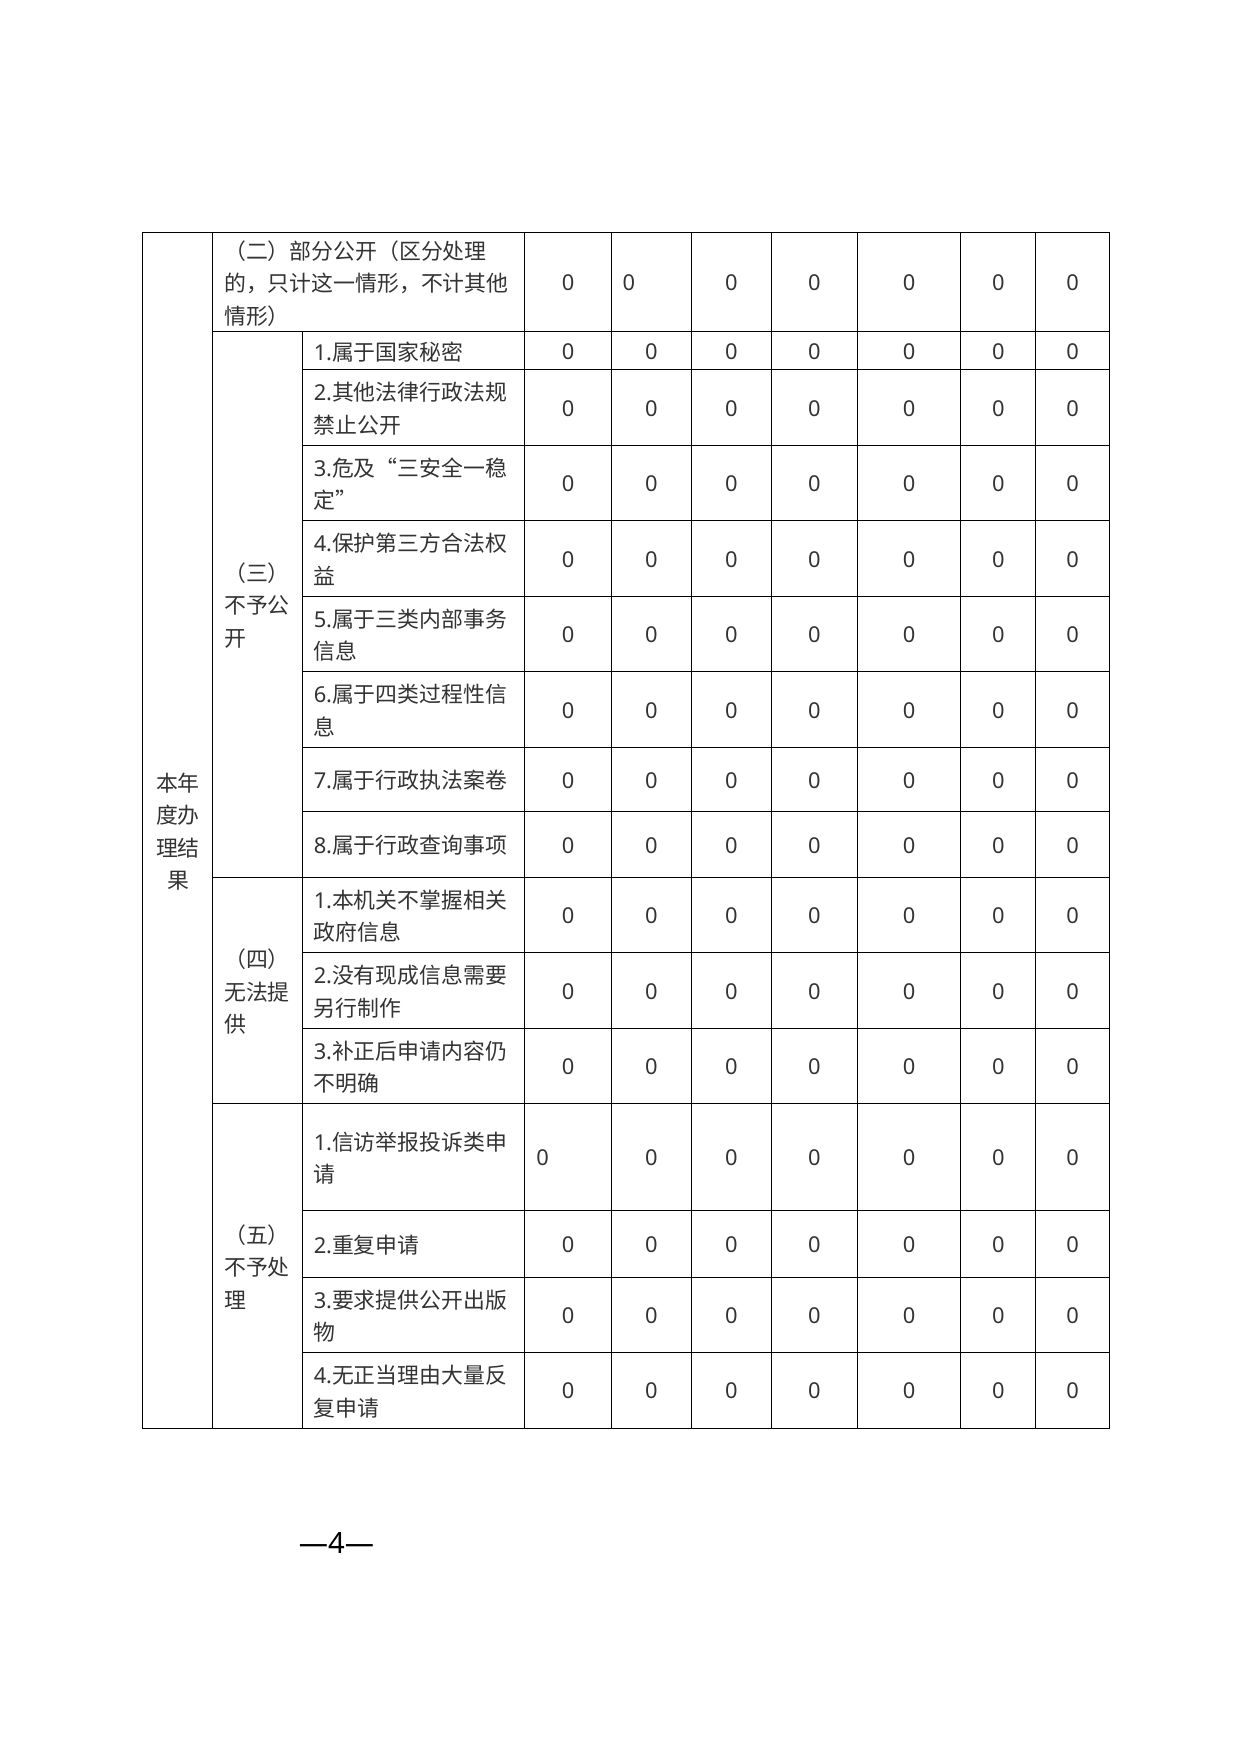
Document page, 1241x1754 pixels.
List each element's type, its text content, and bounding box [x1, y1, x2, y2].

table_cell 0 [612, 332, 691, 369]
table_cell 0 [772, 1353, 857, 1428]
table_cell 0 [1036, 1029, 1109, 1103]
table_cell 0 [961, 1029, 1035, 1103]
table_cell 0 [858, 953, 960, 1028]
table_cell 0 [1036, 748, 1109, 811]
table_cell 0 [772, 1104, 857, 1210]
table_cell 0 [961, 1211, 1035, 1277]
table_cell 0 [858, 1211, 960, 1277]
table_cell 0 [1036, 1211, 1109, 1277]
table_cell 1.信访举报投诉类申请 [303, 1104, 524, 1210]
table_cell （二）部分公开（区分处理的，只计这一情形，不计其他情形） [213, 233, 524, 331]
table_cell 0 [858, 748, 960, 811]
table_cell 0 [772, 672, 857, 747]
table_cell 0 [525, 1104, 611, 1210]
table_cell 0 [612, 521, 691, 596]
table_cell 0 [961, 1278, 1035, 1352]
table_cell 0 [1036, 953, 1109, 1028]
table_cell 0 [525, 748, 611, 811]
table_cell 0 [1036, 672, 1109, 747]
table_cell 0 [858, 370, 960, 445]
table_cell 0 [858, 233, 960, 331]
table_cell 3.补正后申请内容仍不明确 [303, 1029, 524, 1103]
table_cell 0 [858, 672, 960, 747]
table_cell 0 [1036, 1104, 1109, 1210]
table_cell 0 [612, 1211, 691, 1277]
table_cell 0 [612, 812, 691, 877]
table_cell 0 [961, 1353, 1035, 1428]
table_cell 1.属于国家秘密 [303, 332, 524, 369]
table_cell 0 [1036, 446, 1109, 520]
table_cell 0 [525, 597, 611, 671]
table_cell 0 [961, 233, 1035, 331]
table_cell 0 [858, 1029, 960, 1103]
table_cell 0 [692, 332, 771, 369]
table_cell 0 [858, 812, 960, 877]
table_cell 0 [692, 812, 771, 877]
table_cell 0 [772, 953, 857, 1028]
table_cell 0 [772, 1278, 857, 1352]
table_cell 0 [525, 812, 611, 877]
table_cell （五）不予处理 [213, 1104, 302, 1428]
table_cell 2.重复申请 [303, 1211, 524, 1277]
table_cell 0 [772, 332, 857, 369]
table_cell 0 [858, 332, 960, 369]
table_cell 0 [772, 1211, 857, 1277]
table_cell 0 [961, 1104, 1035, 1210]
table_cell 0 [1036, 597, 1109, 671]
table_cell 0 [612, 1353, 691, 1428]
table_cell （四）无法提供 [213, 878, 302, 1103]
table_cell 0 [612, 370, 691, 445]
table_cell 0 [961, 748, 1035, 811]
table_cell 0 [692, 672, 771, 747]
table_cell 0 [525, 370, 611, 445]
table_cell 0 [612, 878, 691, 952]
table_cell 4.无正当理由大量反复申请 [303, 1353, 524, 1428]
table_cell 2.没有现成信息需要另行制作 [303, 953, 524, 1028]
table_cell 0 [772, 812, 857, 877]
table_cell 0 [1036, 521, 1109, 596]
table_cell 0 [692, 748, 771, 811]
table_cell 0 [525, 1278, 611, 1352]
table_cell 8.属于行政查询事项 [303, 812, 524, 877]
table_cell 4.保护第三方合法权益 [303, 521, 524, 596]
table_cell 0 [1036, 233, 1109, 331]
table_cell 0 [961, 332, 1035, 369]
table_cell 7.属于行政执法案卷 [303, 748, 524, 811]
table_cell 0 [525, 953, 611, 1028]
table_cell 0 [692, 878, 771, 952]
table_cell 0 [612, 446, 691, 520]
table_cell 0 [1036, 370, 1109, 445]
table_cell 0 [1036, 332, 1109, 369]
table_cell 0 [1036, 1278, 1109, 1352]
table_cell 0 [858, 878, 960, 952]
table_cell 0 [961, 597, 1035, 671]
table_cell 0 [858, 521, 960, 596]
table_cell 0 [612, 1029, 691, 1103]
table_cell 0 [612, 1104, 691, 1210]
table_cell 0 [692, 953, 771, 1028]
table_cell 0 [692, 1029, 771, 1103]
table_cell 0 [961, 953, 1035, 1028]
table_cell 0 [525, 233, 611, 331]
table_cell 0 [858, 597, 960, 671]
table_cell 0 [612, 748, 691, 811]
table_cell 0 [772, 748, 857, 811]
table_cell 0 [1036, 878, 1109, 952]
table_cell 0 [1036, 812, 1109, 877]
table_cell 0 [772, 1029, 857, 1103]
table_cell 0 [772, 597, 857, 671]
table_cell 0 [772, 446, 857, 520]
table_cell 0 [612, 672, 691, 747]
table_cell 0 [525, 1211, 611, 1277]
table_cell 1.本机关不掌握相关政府信息 [303, 878, 524, 952]
table_cell 0 [961, 446, 1035, 520]
table_cell 6.属于四类过程性信息 [303, 672, 524, 747]
table_cell 0 [961, 672, 1035, 747]
table_cell 0 [858, 1104, 960, 1210]
table_cell 5.属于三类内部事务信息 [303, 597, 524, 671]
table_cell 0 [612, 1278, 691, 1352]
table_cell 3.危及“三安全一稳定” [303, 446, 524, 520]
table_cell 0 [961, 521, 1035, 596]
table_cell 0 [692, 597, 771, 671]
table_cell 0 [1036, 1353, 1109, 1428]
table_cell 0 [612, 597, 691, 671]
table_cell 0 [525, 446, 611, 520]
table_cell 0 [612, 953, 691, 1028]
table_cell 0 [692, 370, 771, 445]
table_cell 0 [525, 521, 611, 596]
table_cell 0 [692, 1278, 771, 1352]
table_cell 0 [612, 233, 691, 331]
table_cell 0 [961, 370, 1035, 445]
table_cell 0 [858, 1278, 960, 1352]
table_cell 0 [961, 878, 1035, 952]
table_cell 0 [525, 878, 611, 952]
table_cell 0 [772, 878, 857, 952]
table_cell 0 [772, 370, 857, 445]
table_cell 2.其他法律行政法规禁止公开 [303, 370, 524, 445]
table_cell 0 [692, 233, 771, 331]
table_cell 0 [525, 672, 611, 747]
table_cell 0 [692, 521, 771, 596]
table_cell 0 [772, 233, 857, 331]
table_cell 0 [961, 812, 1035, 877]
table_cell 0 [692, 1211, 771, 1277]
table_cell 三、本年度办理结果 [143, 233, 212, 1428]
table_cell 0 [692, 446, 771, 520]
table_cell （三）不予公开 [213, 332, 302, 877]
table_cell 0 [772, 521, 857, 596]
table_cell 0 [692, 1104, 771, 1210]
table_cell 0 [692, 1353, 771, 1428]
table_cell 0 [858, 446, 960, 520]
table_cell 0 [525, 332, 611, 369]
table_cell 3.要求提供公开出版物 [303, 1278, 524, 1352]
table_cell 0 [525, 1353, 611, 1428]
table_cell 0 [525, 1029, 611, 1103]
table_cell 0 [858, 1353, 960, 1428]
